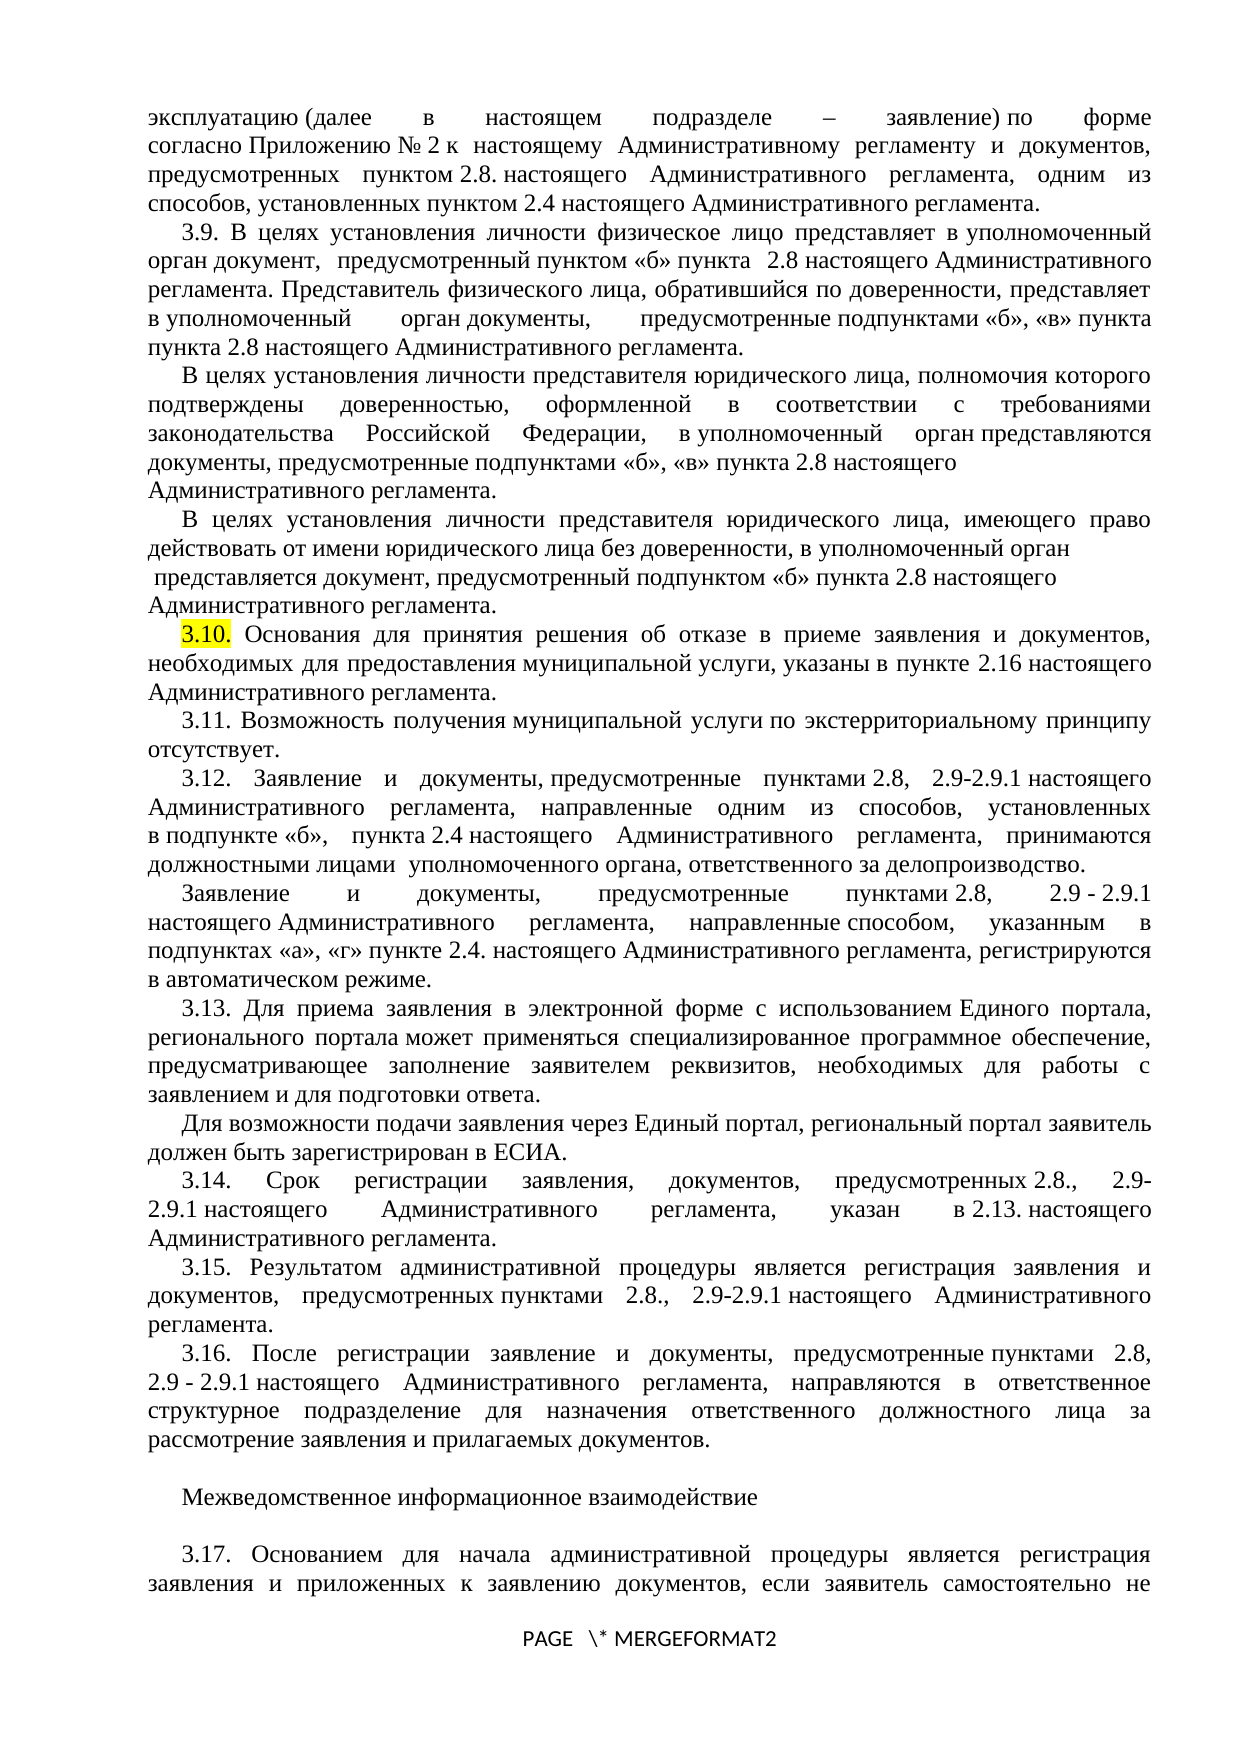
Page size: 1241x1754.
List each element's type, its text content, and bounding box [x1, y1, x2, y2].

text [148, 1539, 1152, 1597]
text 3.10. Основания для принятия решения об отказе в приеме заявления и документов, необходимых для предоставления муниципальной услуги, указаны в пункте 2.16 настоящего Административного регламента. [148, 619, 1152, 706]
text Для возможности подачи заявления через Единый портал, региональный портал заявитель должен быть зарегистрирован в ЕСИА. [148, 1108, 1152, 1166]
text 3.15. Результатом административной процедуры является регистрация заявления и документов, предусмотренных пунктами 2.8., 2.9-2.9.1 настоящего Административного регламента. [148, 1252, 1152, 1338]
text Административного регламента. [148, 591, 1152, 619]
text представляется документ, предусмотренный подпунктом «б» пункта 2.8 настоящего [148, 562, 1152, 591]
text Заявление и документы, предусмотренные пунктами 2.8, 2.9 - 2.9.1 настоящего Административного регламента, направленные способом, указанным в подпунктах «а», «г» пункте 2.4. настоящего Административного регламента, регистрируются в автоматическом режиме. [148, 878, 1152, 993]
text 3.12. Заявление и документы, предусмотренные пунктами 2.8, 2.9-2.9.1 настоящего Административного регламента, направленные одним из способов, установленных в подпункте «б», пункта 2.4 настоящего Административного регламента, принимаются должностными лицами уполномоченного органа, ответственного за делопроизводство. [148, 763, 1152, 878]
text 3.11. Возможность получения муниципальной услуги по экстерриториальному принципу отсутствует. [148, 706, 1152, 763]
text 3.14. Срок регистрации заявления, документов, предусмотренных 2.8., 2.9-2.9.1 настоящего Административного регламента, указан в 2.13. настоящего Административного регламента. [148, 1166, 1152, 1252]
text 3.13. Для приема заявления в электронной форме с использованием Единого портала, регионального портала может применяться специализированное программное обеспечение, предусматривающее заполнение заявителем реквизитов, необходимых для работы с заявлением и для подготовки ответа. [148, 993, 1152, 1108]
text В целях установления личности представителя юридического лица, имеющего право действовать от имени юридического лица без доверенности, в уполномоченный орган [148, 504, 1152, 562]
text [148, 102, 1152, 217]
text Административного регламента. [148, 476, 1152, 504]
text В целях установления личности представителя юридического лица, полномочия которого подтверждены доверенностью, оформленной в соответствии с требованиями законодательства Российской Федерации, в уполномоченный орган представляются документы, предусмотренные подпунктами «б», «в» пункта 2.8 настоящего [148, 361, 1152, 476]
text 3.9. В целях установления личности физическое лицо представляет в уполномоченный орган документ, предусмотренный пунктом «б» пункта 2.8 настоящего Административного регламента. Представитель физического лица, обратившийся по доверенности, представляет в уполномоченный орган документы, предусмотренные подпунктами «б», «в» пункта пункта 2.8 настоящего Административного регламента. [148, 217, 1152, 361]
text Межведомственное информационное взаимодействие [148, 1482, 1152, 1511]
text 3.16. После регистрации заявление и документы, предусмотренные пунктами 2.8, 2.9 - 2.9.1 настоящего Административного регламента, направляются в ответственное структурное подразделение для назначения ответственного должностного лица за рассмотрение заявления и прилагаемых документов. [148, 1338, 1152, 1453]
